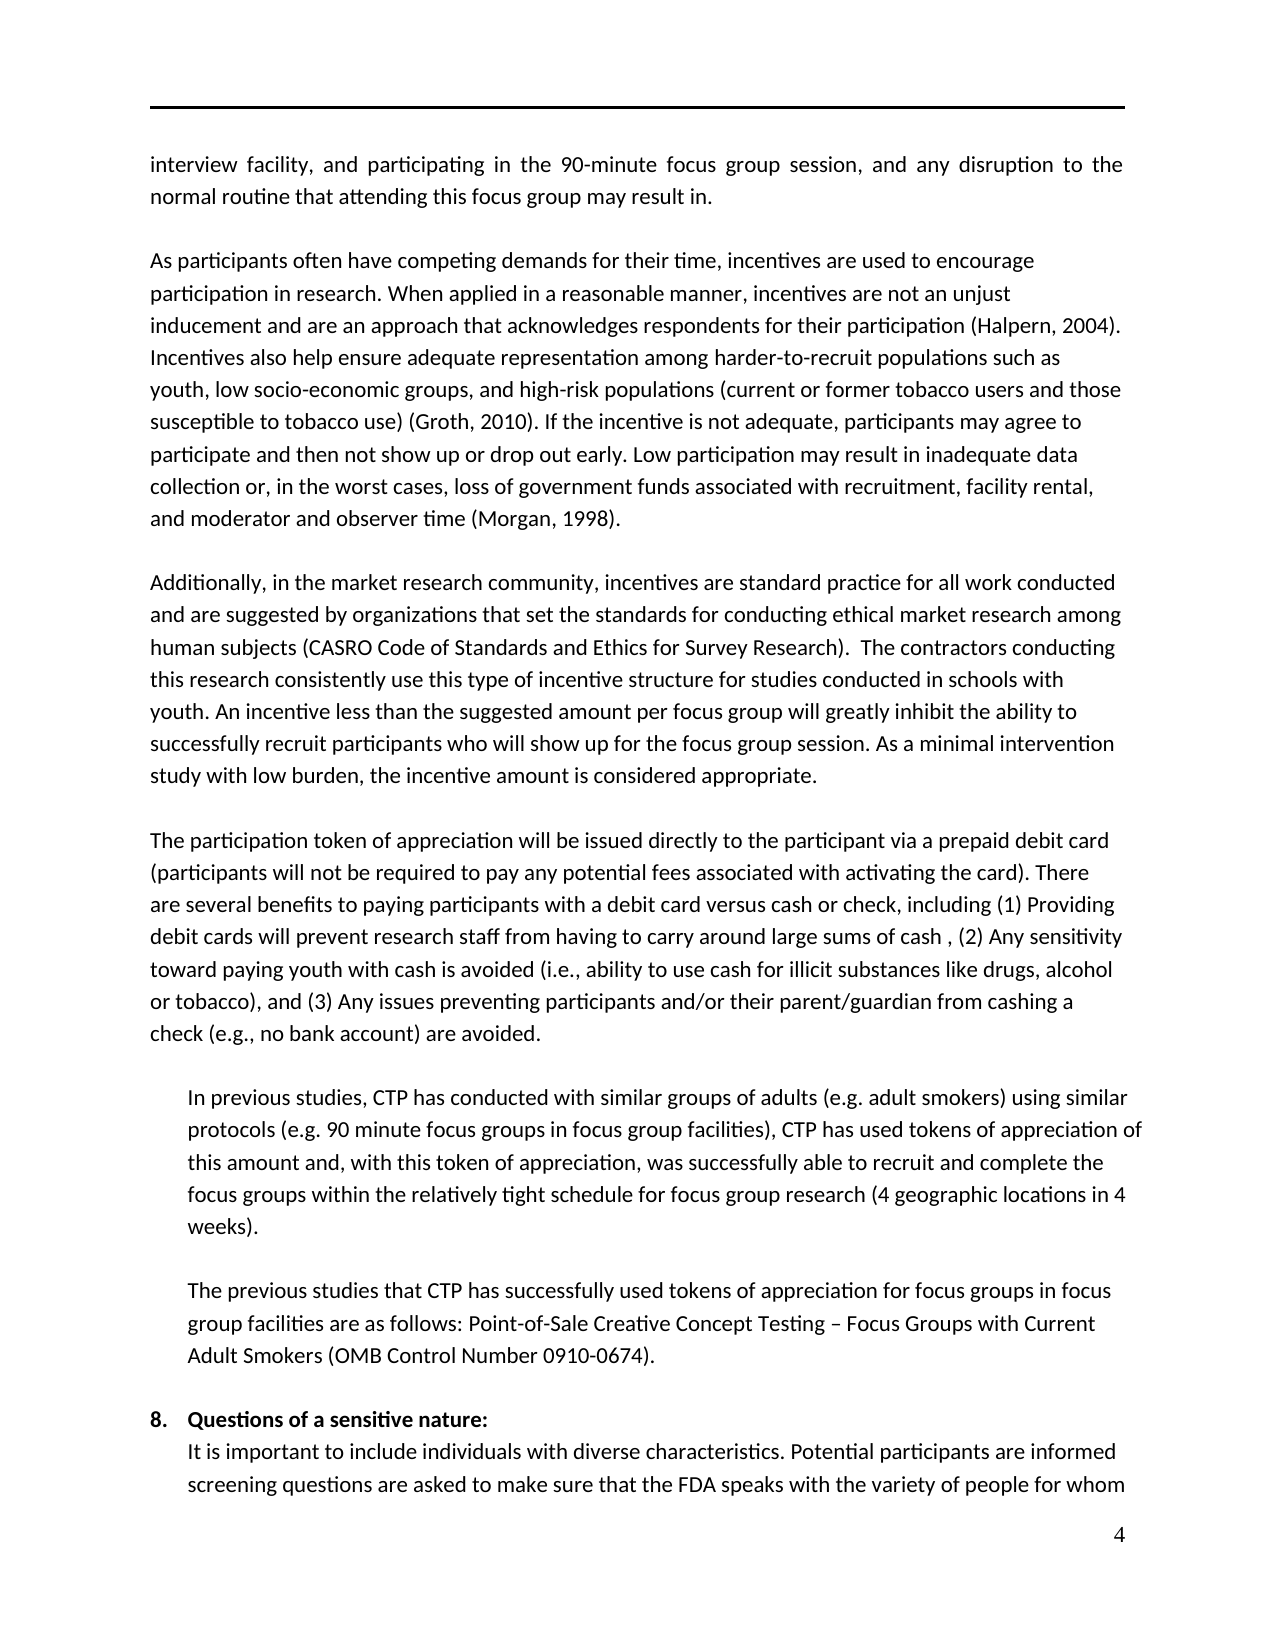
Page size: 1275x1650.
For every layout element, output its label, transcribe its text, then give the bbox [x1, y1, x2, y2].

text As participants often have competing demands for their time, incentives are used to encourage participation in research. When applied in a reasonable manner, incentives are not an unjust inducement and are an approach that acknowledges respondents for their participation (Halpern, 2004). Incentives also help ensure adequate representation among harder-to-recruit populations such as youth, low socio-economic groups, and high-risk populations (current or former tobacco users and those susceptible to tobacco use) (Groth, 2010). If the incentive is not adequate, participants may agree to participate and then not show up or drop out early. Low participation may result in inadequate data collection or, in the worst cases, loss of government funds associated with recruitment, facility rental, and moderator and observer time (Morgan, 1998). [150, 247, 1125, 532]
text In previous studies, CTP has conducted with similar groups of adults (e.g. adult smokers) using similar protocols (e.g. 90 minute focus groups in focus group facilities), CTP has used tokens of appreciation of this amount and, with this token of appreciation, was successfully able to recruit and complete the focus groups within the relatively tight schedule for focus group research (4 geographic locations in 4 weeks). [187, 1083, 1144, 1240]
text The previous studies that CTP has successfully used tokens of appreciation for focus groups in focus group facilities are as follows: Point-of-Sale Creative Concept Testing – Focus Groups with Current Adult Smokers (OMB Control Number 0910-0674). [187, 1277, 1125, 1369]
list Questions of a sensitive nature: [150, 1405, 1144, 1433]
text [187, 1437, 1144, 1498]
text Additionally, in the market research community, incentives are standard practice for all work conducted and are suggested by organizations that set the standards for conducting ethical market research among human subjects (CASRO Code of Standards and Ethics for Survey Research). The contractors conducting this research consistently use this type of incentive structure for studies conducted in schools with youth. An incentive less than the suggested amount per focus group will greatly inhibit the ability to successfully recruit participants who will show up for the focus group session. As a minimal intervention study with low burden, the incentive amount is considered appropriate. [150, 568, 1125, 789]
text The participation token of appreciation will be issued directly to the participant via a prepaid debit card (participants will not be required to pay any potential fees associated with activating the card). There are several benefits to paying participants with a debit card versus cash or check, including (1) Providing debit cards will prevent research staff from having to carry around large sums of cash , (2) Any sensitivity toward paying youth with cash is avoided (i.e., ability to use cash for illicit substances like drugs, alcohol or tobacco), and (3) Any issues preventing participants and/or their parent/guardian from cashing a check (e.g., no bank account) are avoided. [150, 826, 1125, 1047]
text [150, 150, 1125, 210]
